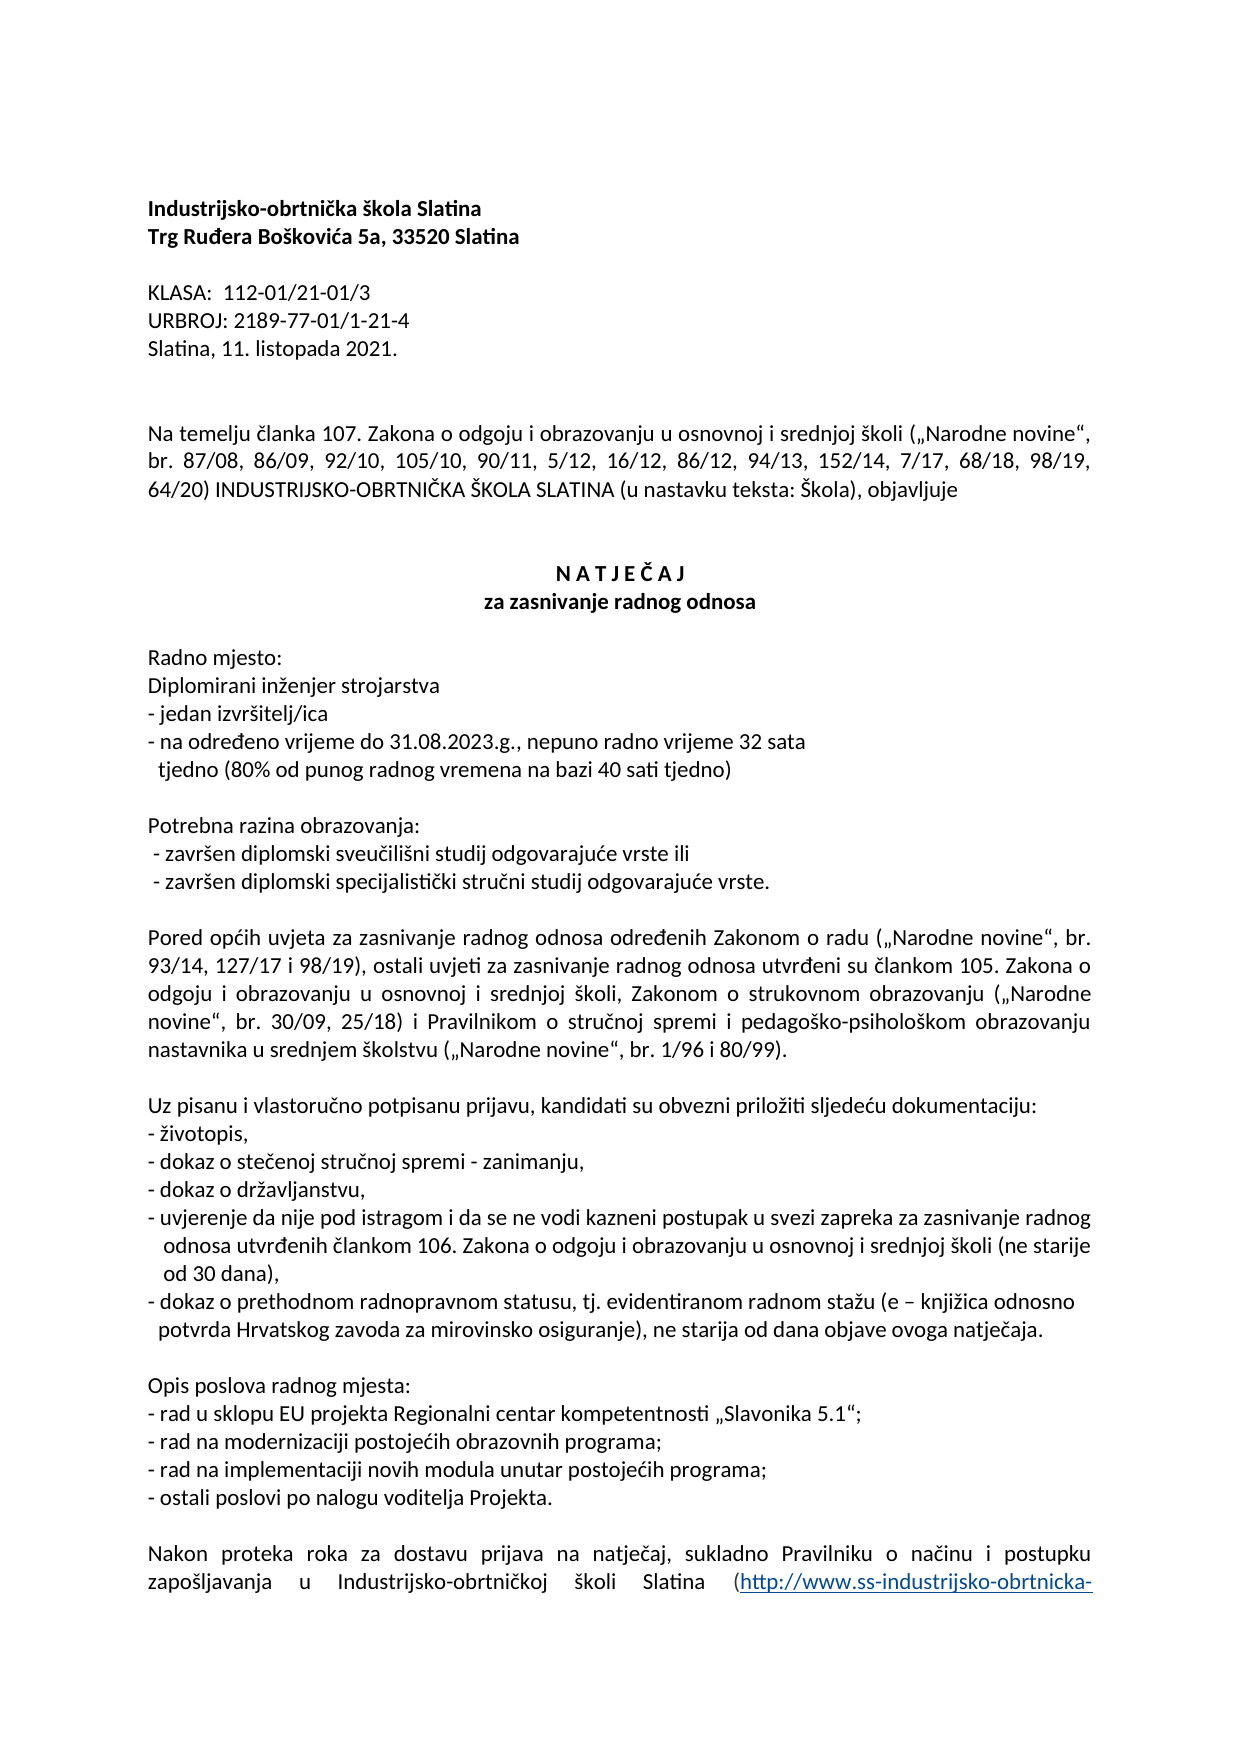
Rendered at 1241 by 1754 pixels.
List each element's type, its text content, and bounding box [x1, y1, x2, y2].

text - rad u sklopu EU projekta Regionalni centar kompetentnosti „Slavonika 5.1“; [148, 1399, 1093, 1427]
text - završen diplomski specijalistički stručni studij odgovarajuće vrste. [148, 867, 1093, 895]
text Radno mjesto: [148, 643, 1093, 671]
text N A T J E Č A J [148, 559, 1093, 587]
text od 30 dana), [148, 1259, 1093, 1287]
text Uz pisanu i vlastoručno potpisanu prijavu, kandidati su obvezni priložiti sljedeću dokumentaciju: [148, 1091, 1093, 1119]
text - rad na modernizaciji postojećih obrazovnih programa; [148, 1427, 1093, 1455]
text - dokaz o stečenoj stručnoj spremi - zanimanju, [148, 1147, 1093, 1175]
text - na određeno vrijeme do 31.08.2023.g., nepuno radno vrijeme 32 sata [148, 727, 1093, 755]
text Na temelju članka 107. Zakona o odgoju i obrazovanju u osnovnoj i srednjoj školi („Narodne novine“, br. 87/08, 86/09, 92/10, 105/10, 90/11, 5/12, 16/12, 86/12, 94/13, 152/14, 7/17, 68/18, 98/19, 64/20) INDUSTRIJSKO-OBRTNIČKA ŠKOLA SLATINA (u nastavku teksta: Škola), objavljuje [148, 419, 1093, 503]
text Industrijsko-obrtnička škola Slatina [148, 194, 1093, 222]
text - životopis, [148, 1119, 1093, 1147]
text URBROJ: 2189-77-01/1-21-4 [148, 307, 1093, 334]
text - uvjerenje da nije pod istragom i da se ne vodi kazneni postupak u svezi zapreka za zasnivanje radnog [148, 1203, 1093, 1231]
text - dokaz o državljanstvu, [148, 1175, 1093, 1203]
text - završen diplomski sveučilišni studij odgovarajuće vrste ili [148, 839, 1093, 867]
text Pored općih uvjeta za zasnivanje radnog odnosa određenih Zakonom o radu („Narodne novine“, br. 93/14, 127/17 i 98/19), ostali uvjeti za zasnivanje radnog odnosa utvrđeni su člankom 105. Zakona o odgoju i obrazovanju u osnovnoj i srednjoj školi, Zakonom o strukovnom obrazovanju („Narodne novine“, br. 30/09, 25/18) i Pravilnikom o stručnoj spremi i pedagoško-psihološkom obrazovanju nastavnika u srednjem školstvu („Narodne novine“, br. 1/96 i 80/99). [148, 923, 1093, 1063]
text Slatina, 11. listopada 2021. [148, 334, 1093, 363]
text - ostali poslovi po nalogu voditelja Projekta. [148, 1483, 1093, 1511]
text potvrda Hrvatskog zavoda za mirovinsko osiguranje), ne starija od dana objave ovoga natječaja. [148, 1315, 1093, 1343]
text - jedan izvršitelj/ica [148, 699, 1093, 727]
text Potrebna razina obrazovanja: [148, 811, 1093, 839]
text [148, 1539, 1093, 1596]
text tjedno (80% od punog radnog vremena na bazi 40 sati tjedno) [148, 755, 1093, 783]
text za zasnivanje radnog odnosa [148, 587, 1093, 615]
text KLASA: 112-01/21-01/3 [148, 278, 1093, 307]
text Trg Ruđera Boškovića 5a, 33520 Slatina [148, 222, 1093, 251]
text Diplomirani inženjer strojarstva [148, 671, 1093, 699]
text - dokaz o prethodnom radnopravnom statusu, tj. evidentiranom radnom stažu (e – knjižica odnosno [148, 1287, 1093, 1315]
text Opis poslova radnog mjesta: [148, 1371, 1093, 1399]
text - rad na implementaciji novih modula unutar postojećih programa; [148, 1455, 1093, 1483]
text odnosa utvrđenih člankom 106. Zakona o odgoju i obrazovanju u osnovnoj i srednjoj školi (ne starije [148, 1231, 1093, 1259]
